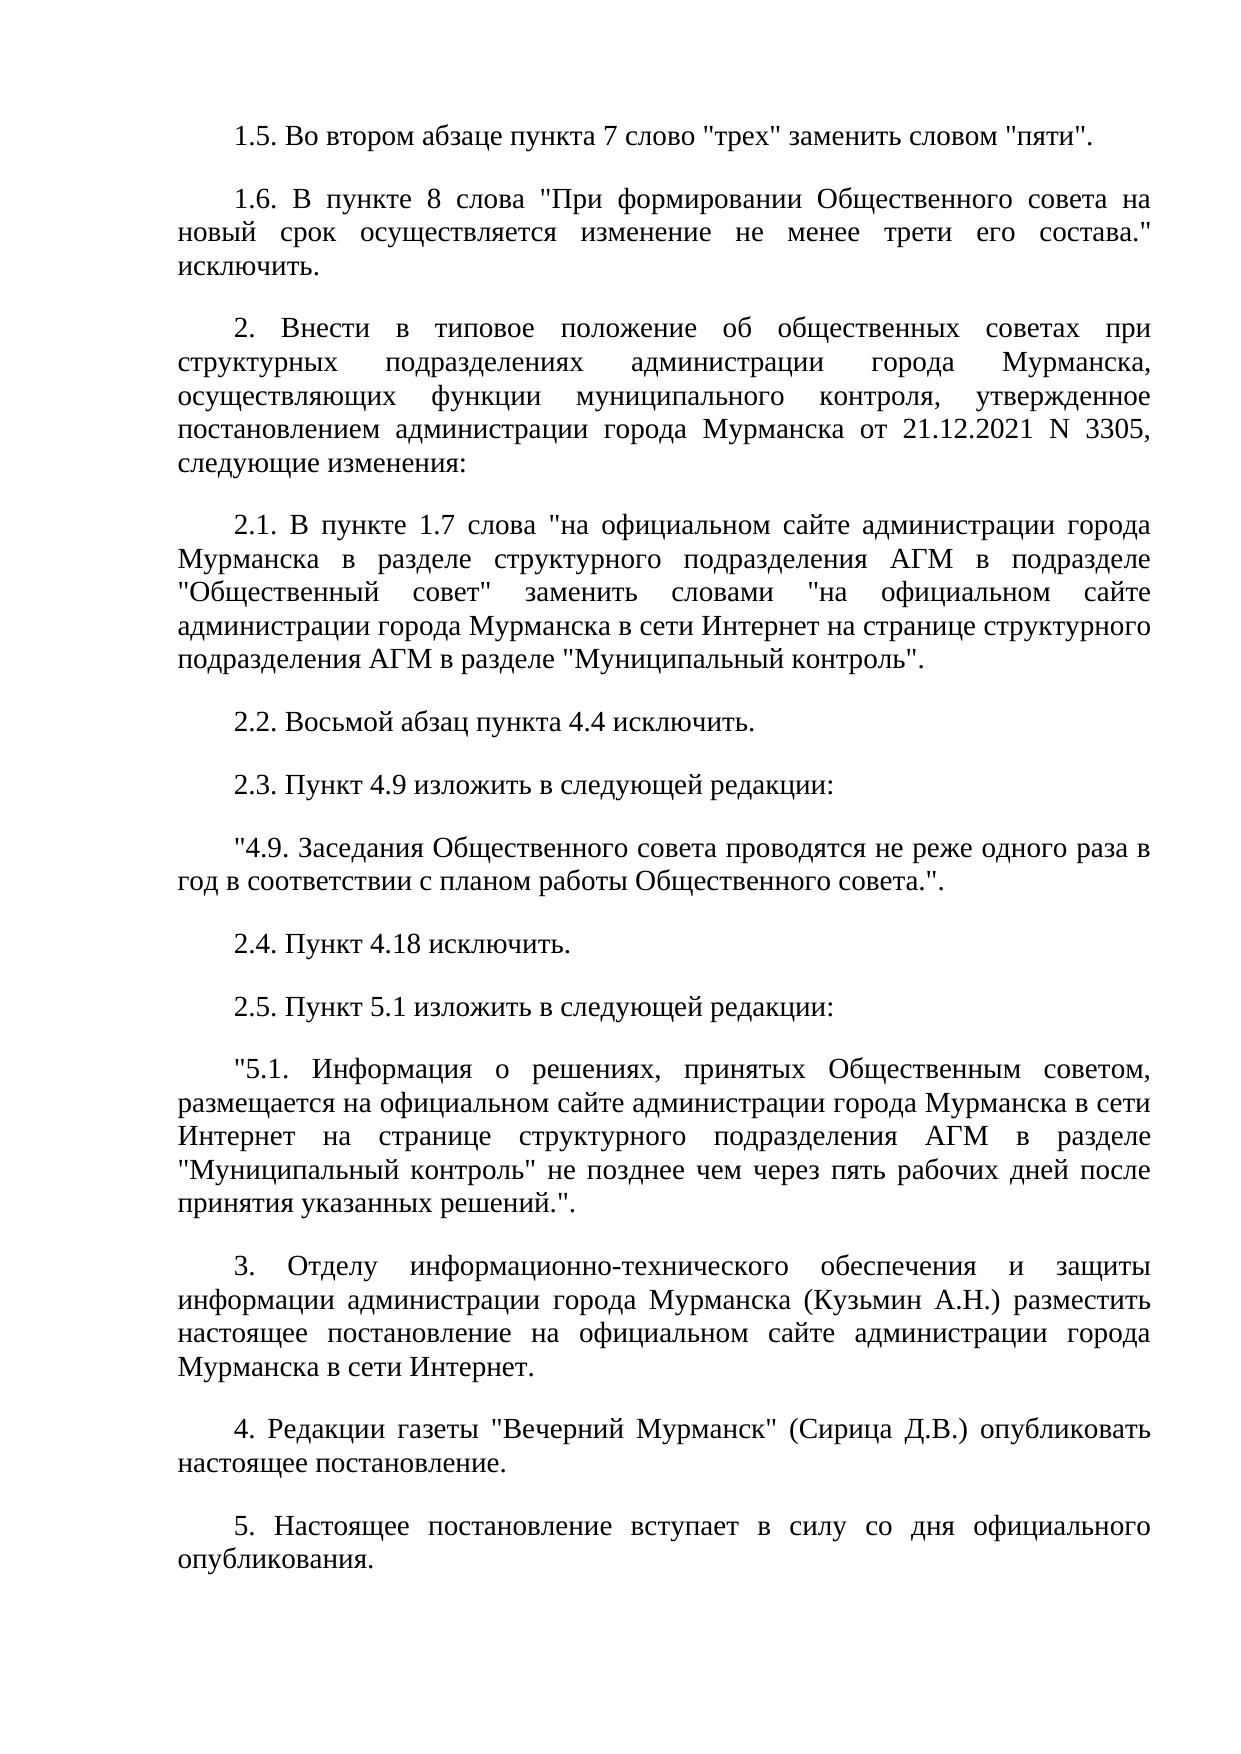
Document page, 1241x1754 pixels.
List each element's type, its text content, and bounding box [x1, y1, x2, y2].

text 1.5. Во втором абзаце пункта 7 слово "трех" заменить словом "пяти". [177, 118, 1152, 152]
text 2.4. Пункт 4.18 исключить. [177, 926, 1152, 959]
text "4.9. Заседания Общественного совета проводятся не реже одного раза в год в соответствии с планом работы Общественного совета.". [177, 830, 1152, 897]
text 1.6. В пункте 8 слова "При формировании Общественного совета на новый срок осуществляется изменение не менее трети его состава." исключить. [177, 181, 1152, 281]
text "5.1. Информация о решениях, принятых Общественным советом, размещается на официальном сайте администрации города Мурманска в сети Интернет на странице структурного подразделения АГМ в разделе "Муниципальный контроль" не позднее чем через пять рабочих дней после принятия указанных решений.". [177, 1051, 1152, 1219]
text 4. Редакции газеты "Вечерний Мурманск" (Сирица Д.В.) опубликовать настоящее постановление. [177, 1412, 1152, 1479]
text 2. Внести в типовое положение об общественных советах при структурных подразделениях администрации города Мурманска, осуществляющих функции муниципального контроля, утвержденное постановлением администрации города Мурманска от 21.12.2021 N 3305, следующие изменения: [177, 311, 1152, 478]
text 2.1. В пункте 1.7 слова "на официальном сайте администрации города Мурманска в разделе структурного подразделения АГМ в подразделе "Общественный совет" заменить словами "на официальном сайте администрации города Мурманска в сети Интернет на странице структурного подразделения АГМ в разделе "Муниципальный контроль". [177, 507, 1152, 675]
text 5. Настоящее постановление вступает в силу со дня официального опубликования. [177, 1508, 1152, 1575]
text 2.2. Восьмой абзац пункта 4.4 исключить. [177, 704, 1152, 738]
text 2.5. Пункт 5.1 изложить в следующей редакции: [177, 989, 1152, 1022]
text 2.3. Пункт 4.9 изложить в следующей редакции: [177, 767, 1152, 801]
text 3. Отделу информационно-технического обеспечения и защиты информации администрации города Мурманска (Кузьмин А.Н.) разместить настоящее постановление на официальном сайте администрации города Мурманска в сети Интернет. [177, 1248, 1152, 1382]
